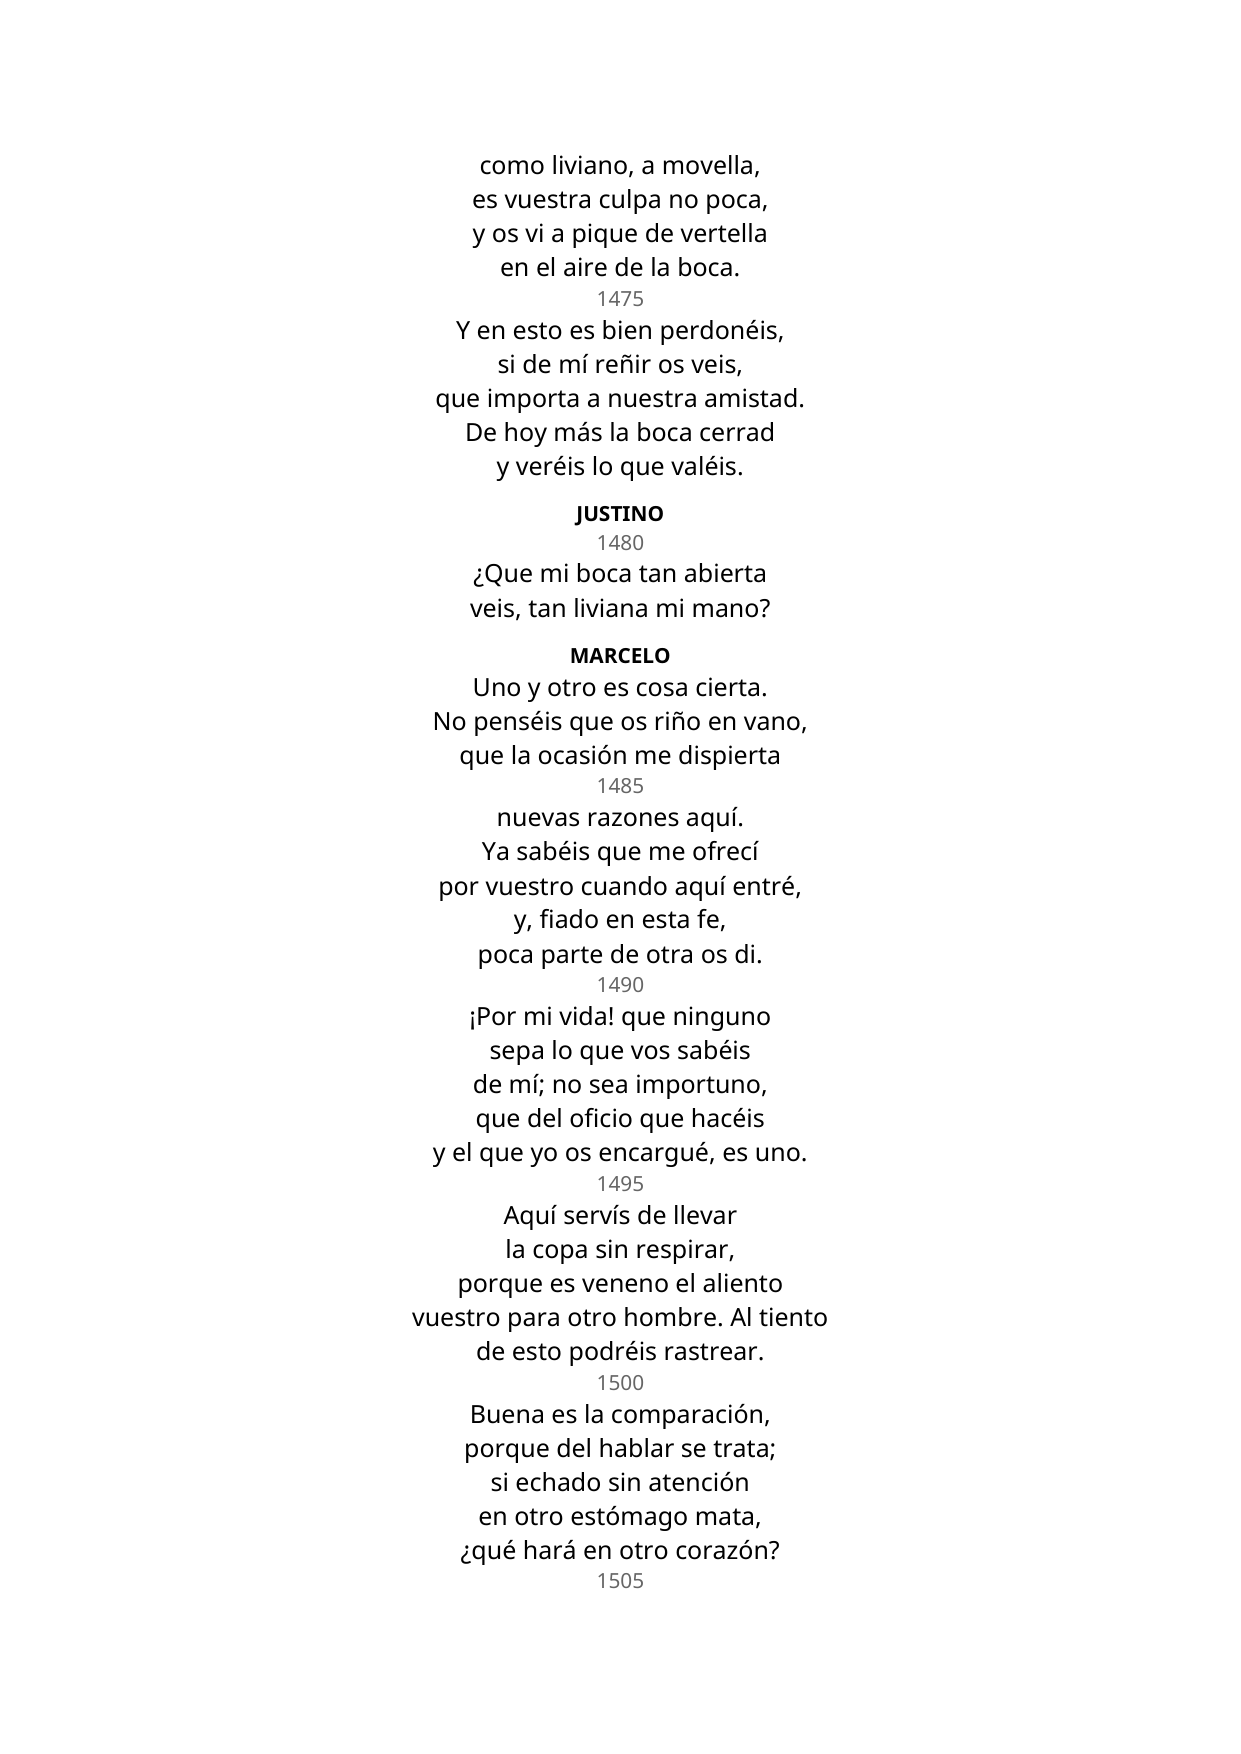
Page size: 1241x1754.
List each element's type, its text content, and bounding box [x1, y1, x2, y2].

text que la ocasión me dispierta [177, 737, 1063, 772]
text Y en esto es bien perdonéis, [177, 312, 1063, 346]
text 1475 [177, 284, 1063, 312]
text 1490 [177, 970, 1063, 999]
text 1485 [177, 772, 1063, 800]
text por vuestro cuando aquí entré, [177, 868, 1063, 902]
text que importa a nuestra amistad. [177, 380, 1063, 414]
text de esto podréis rastrear. [177, 1334, 1063, 1368]
text si echado sin atención [177, 1464, 1063, 1498]
text 1505 [177, 1567, 1063, 1595]
text ¿qué hará en otro corazón? [177, 1532, 1063, 1567]
text sepa lo que vos sabéis [177, 1033, 1063, 1067]
text No penséis que os riño en vano, [177, 703, 1063, 737]
text veis, tan liviana mi mano? [177, 590, 1063, 624]
text y, fiado en esta fe, [177, 902, 1063, 936]
text en otro estómago mata, [177, 1498, 1063, 1532]
text poca parte de otra os di. [177, 936, 1063, 970]
text como liviano, a movella, [177, 148, 1063, 182]
text nuevas razones aquí. [177, 800, 1063, 834]
text que del oficio que hacéis [177, 1101, 1063, 1135]
text si de mí reñir os veis, [177, 346, 1063, 380]
text ¡Por mi vida! que ninguno [177, 999, 1063, 1033]
text la copa sin respirar, [177, 1232, 1063, 1266]
text JUSTINO [177, 499, 1063, 528]
text Aquí servís de llevar [177, 1197, 1063, 1232]
text Buena es la comparación, [177, 1396, 1063, 1430]
text y veréis lo que valéis. [177, 448, 1063, 483]
text MARCELO [177, 641, 1063, 669]
text Uno y otro es cosa cierta. [177, 669, 1063, 703]
text es vuestra culpa no poca, [177, 182, 1063, 216]
text 1500 [177, 1368, 1063, 1396]
text y os vi a pique de vertella [177, 216, 1063, 250]
text y el que yo os encargué, es uno. [177, 1135, 1063, 1169]
text ¿Que mi boca tan abierta [177, 556, 1063, 590]
text de mí; no sea importuno, [177, 1067, 1063, 1101]
text 1480 [177, 528, 1063, 556]
text porque es veneno el aliento [177, 1266, 1063, 1300]
text en el aire de la boca. [177, 250, 1063, 284]
text De hoy más la boca cerrad [177, 414, 1063, 448]
text vuestro para otro hombre. Al tiento [177, 1300, 1063, 1334]
text porque del hablar se trata; [177, 1430, 1063, 1464]
text Ya sabéis que me ofrecí [177, 834, 1063, 868]
text 1495 [177, 1169, 1063, 1197]
